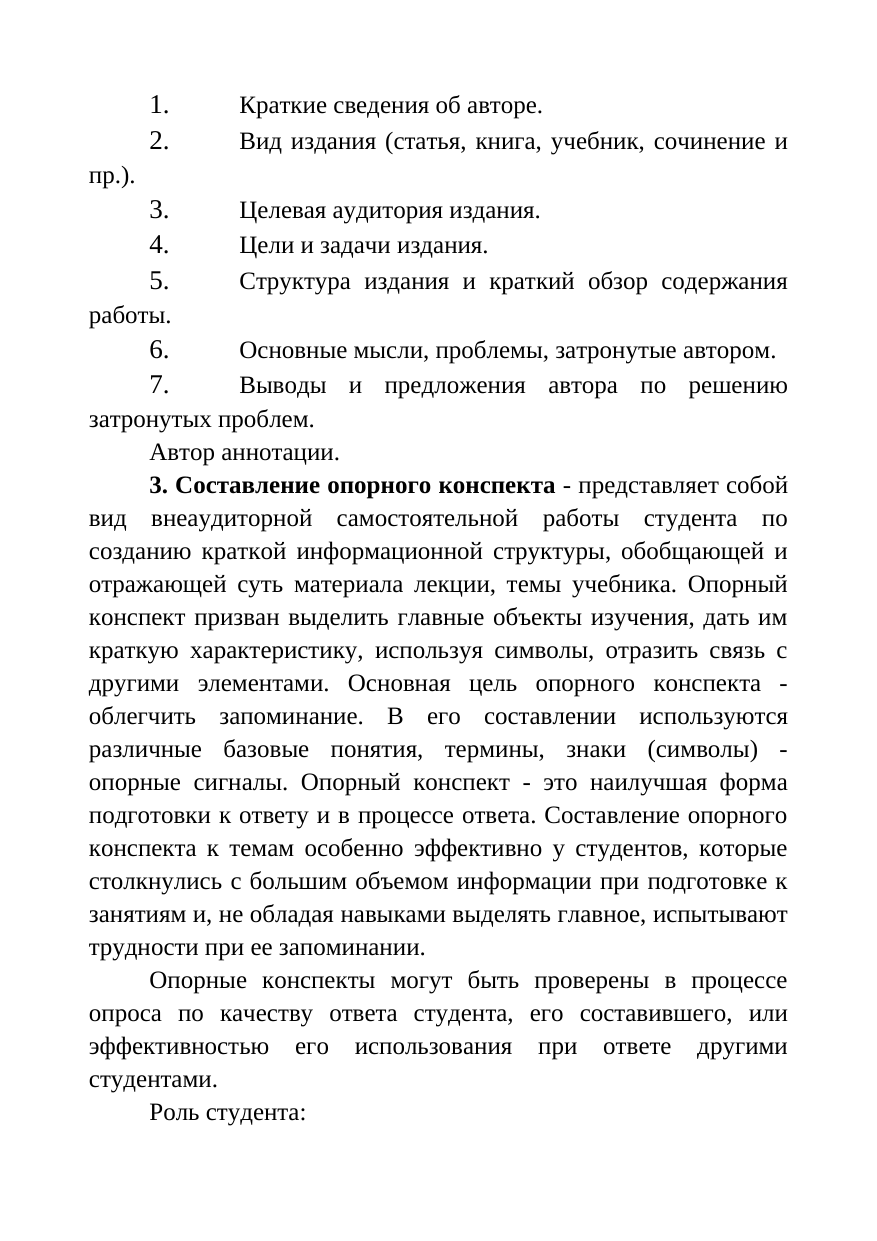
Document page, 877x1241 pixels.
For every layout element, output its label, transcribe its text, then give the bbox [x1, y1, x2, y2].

text Автор аннотации. [89, 437, 788, 466]
list Краткие сведения об авторе. [89, 89, 788, 120]
list Основные мысли, проблемы, затронутые автором. [89, 333, 788, 364]
list Цели и задачи издания. [89, 228, 788, 260]
text 3. Составление опорного конспекта - представляет собой вид внеаудиторной самостоятельной работы студента по созданию краткой информационной структуры, обобщающей и отражающей суть материала лекции, темы учебника. Опорный конспект призван выделить главные объекты изучения, дать им краткую характеристику, используя символы, отразить связь с другими элементами. Основная цель опорного конспекта - облегчить запоминание. В его составлении используются различные базовые понятия, термины, знаки (символы) - опорные сигналы. Опорный конспект - это наилучшая форма подготовки к ответу и в процессе ответа. Составление опорного конспекта к темам особенно эффективно у студентов, которые столкнулись с большим объемом информации при подготовке к занятиям и, не обладая навыками выделять главное, испытывают трудности при ее запоминании. [89, 470, 788, 961]
list Вид издания (статья, книга, учебник, сочинение и пр.). [89, 124, 788, 188]
list Выводы и предложения автора по решению затронутых проблем. [89, 368, 788, 433]
list Структура издания и краткий обзор содержания работы. [89, 264, 788, 328]
text Роль студента: [89, 1097, 788, 1126]
text Опорные конспекты могут быть проверены в процессе опроса по качеству ответа студента, его составившего, или эффективностью его использования при ответе другими студентами. [89, 965, 788, 1093]
list Целевая аудитория издания. [89, 193, 788, 224]
